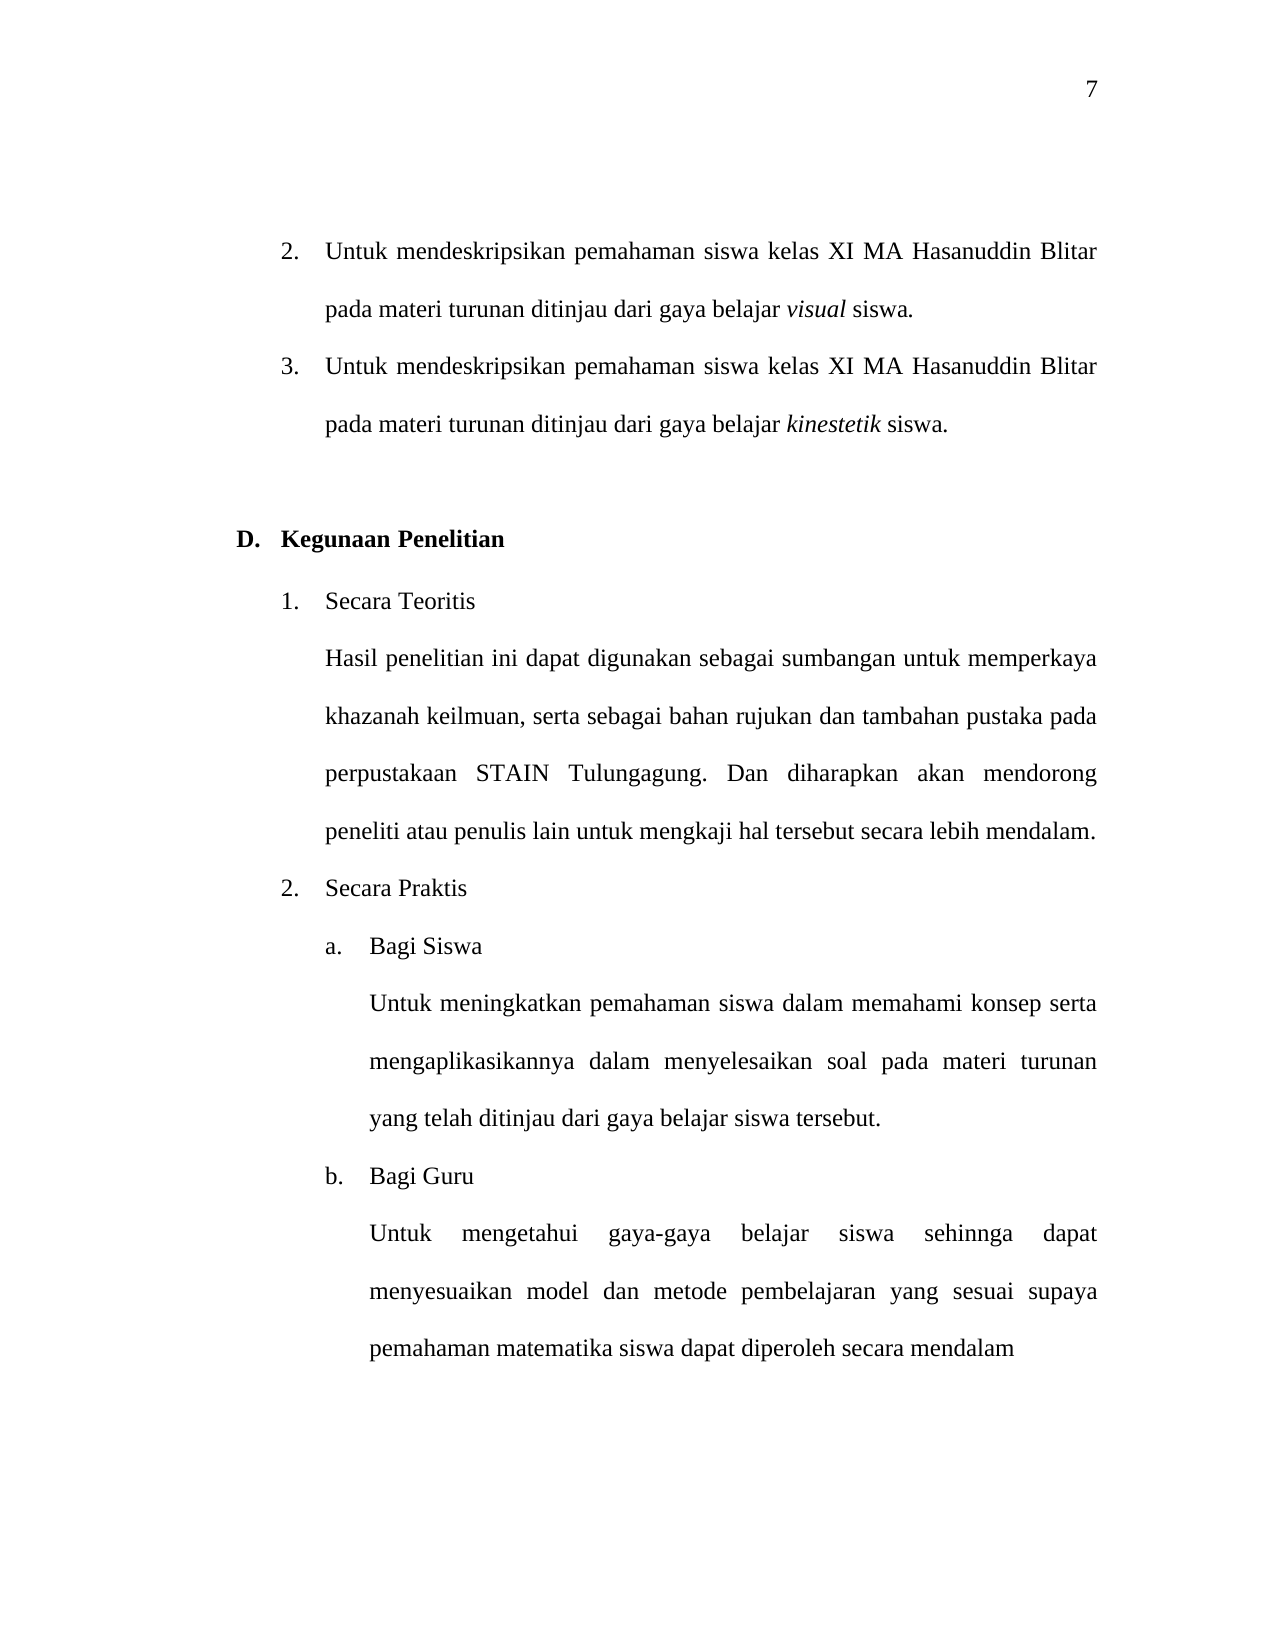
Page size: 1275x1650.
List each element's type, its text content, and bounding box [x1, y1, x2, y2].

list Untuk mengetahui gaya-gaya belajar siswa sehinnga dapat menyesuaikan model dan metode pembelajaran yang sesuai supaya pemahaman matematika siswa dapat diperoleh secara mendalam [325, 1218, 1098, 1362]
list Kegunaan Penelitian [236, 524, 1098, 552]
list Secara Teoritis [281, 586, 1098, 615]
list Secara Praktis [281, 873, 1098, 902]
list Untuk mendeskripsikan pemahaman siswa kelas XI MA Hasanuddin Blitar pada materi turunan ditinjau dari gaya belajar kinestetik siswa. [281, 351, 1098, 437]
list Untuk mendeskripsikan pemahaman siswa kelas XI MA Hasanuddin Blitar pada materi turunan ditinjau dari gaya belajar visual siswa. [281, 236, 1098, 322]
list Bagi Guru [310, 1161, 1098, 1190]
list Untuk meningkatkan pemahaman siswa dalam memahami konsep serta mengaplikasikannya dalam menyelesaikan soal pada materi turunan yang telah ditinjau dari gaya belajar siswa tersebut. [325, 988, 1098, 1132]
list Hasil penelitian ini dapat digunakan sebagai sumbangan untuk memperkaya khazanah keilmuan, serta sebagai bahan rujukan dan tambahan pustaka pada perpustakaan STAIN Tulungagung. Dan diharapkan akan mendorong peneliti atau penulis lain untuk mengkaji hal tersebut secara lebih mendalam. [325, 643, 1098, 845]
list Bagi Siswa [310, 931, 1098, 960]
